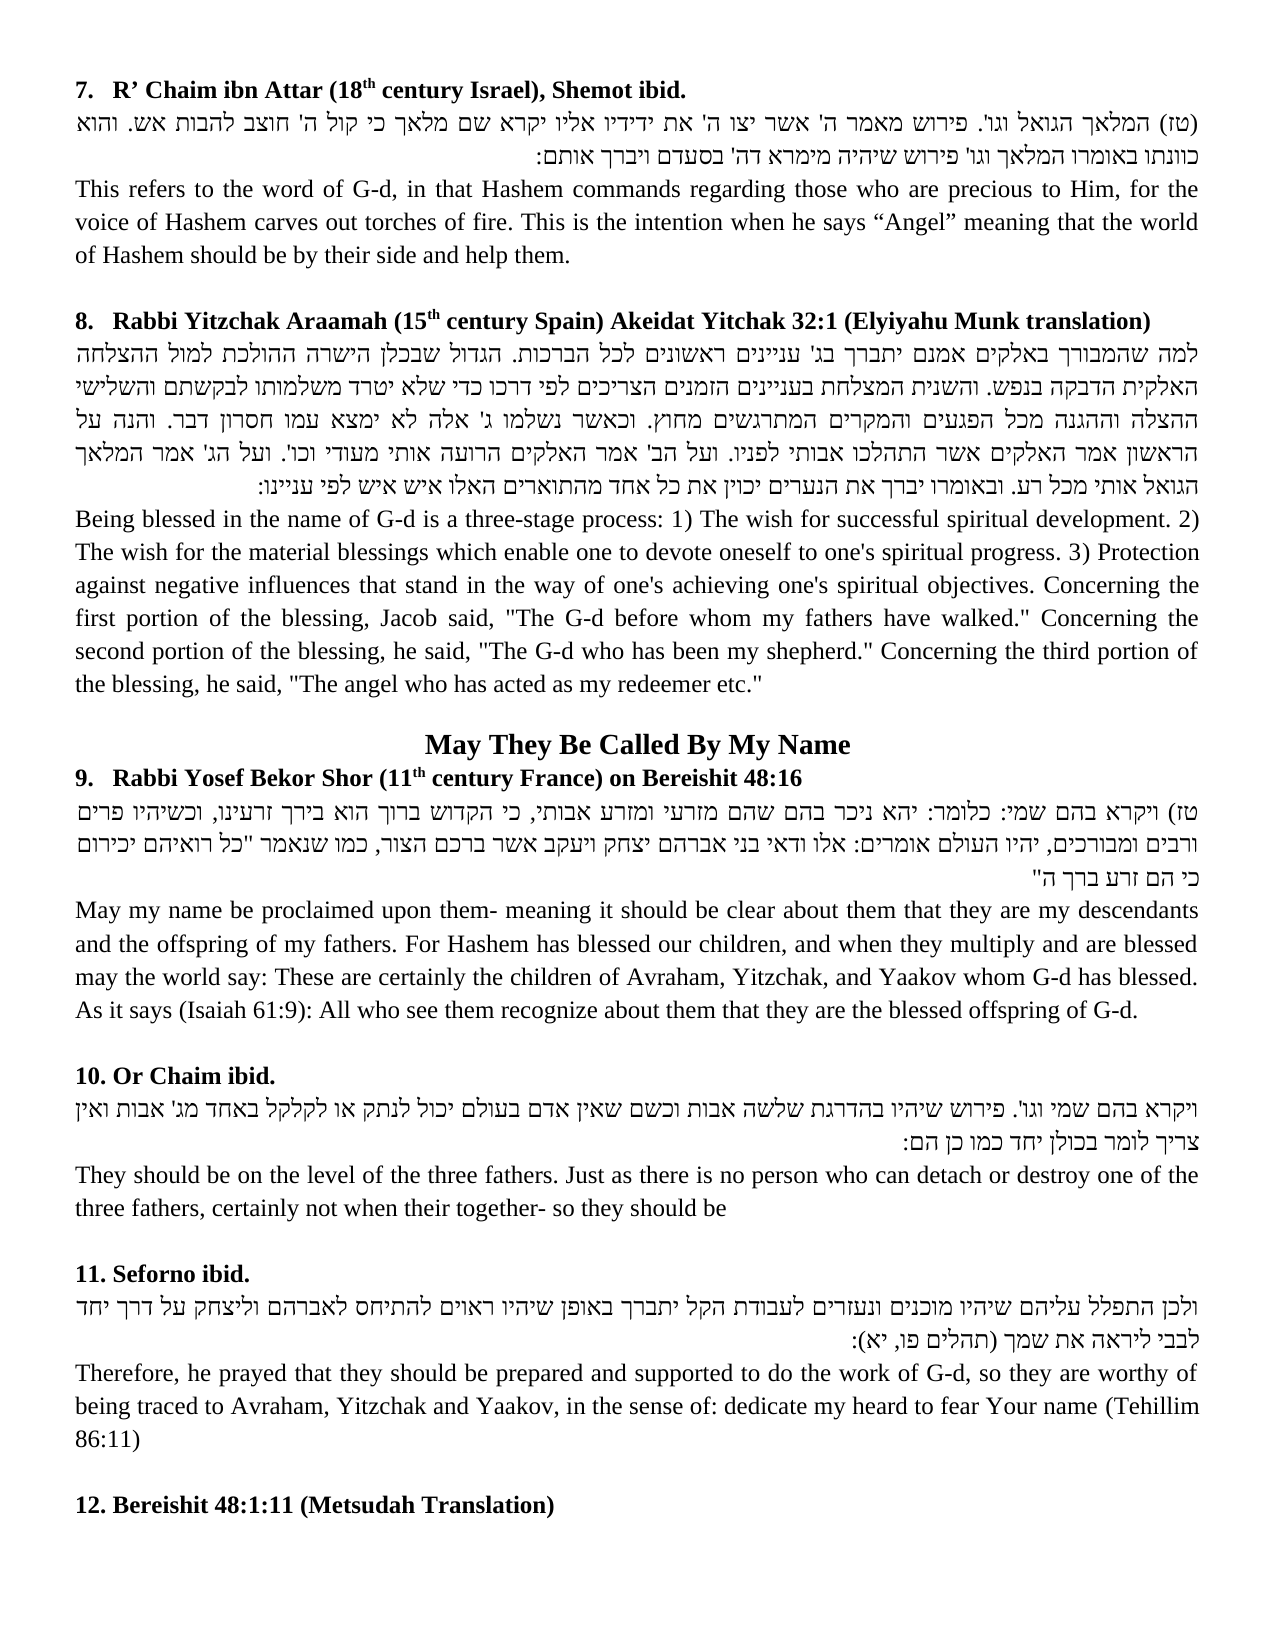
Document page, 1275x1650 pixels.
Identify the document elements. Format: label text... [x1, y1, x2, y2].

list Rabbi Yitzchak Araamah (15th century Spain) Akeidat Yitchak 32:1 (Elyiyahu Munk translation) [75, 306, 1200, 335]
text May my name be proclaimed upon them- meaning it should be clear about them that they are my descendants and the offspring of my fathers. For Hashem has blessed our children, and when they multiply and are blessed may the world say: These are certainly the children of Avraham, Yitzchak, and Yaakov whom G-d has blessed. As it says (Isaiah 61:9): All who see them recognize about them that they are the blessed offspring of G-d. [75, 896, 1200, 1023]
text ויקרא בהם שמי וגו'. פירוש שיהיו בהדרגת שלשה אבות וכשם שאין אדם בעולם יכול לנתק או לקלקל באחד מג' אבות ואין צריך לומר בכולן יחד כמו כן הם: [75, 1094, 1200, 1156]
text This refers to the word of G-d, in that Hashem commands regarding those who are precious to Him, for the voice of Hashem carves out torches of fire. This is the intention when he says “Angel” meaning that the world of Hashem should be by their side and help them. [75, 174, 1200, 269]
list R’ Chaim ibn Attar (18th century Israel), Shemot ibid. [75, 75, 1200, 104]
text טז) ויקרא בהם שמי: כלומר: יהא ניכר בהם שהם מזרעי ומזרע אבותי, כי הקדוש ברוך הוא בירך זרעינו, וכשיהיו פרים ורבים ומבורכים, יהיו העולם אומרים: אלו ודאי בני אברהם יצחק ויעקב אשר ברכם הצור, כמו שנאמר "כל רואיהם יכירום כי הם זרע ברך ה" [75, 797, 1200, 891]
list Or Chaim ibid. [75, 1061, 1200, 1089]
text Therefore, he prayed that they should be prepared and supported to do the work of G-d, so they are worthy of being traced to Avraham, Yitzchak and Yaakov, in the sense of: dedicate my heard to fear Your name (Tehillim 86:11) [75, 1358, 1200, 1453]
text (טז) המלאך הגואל וגו'. פירוש מאמר ה' אשר יצו ה' את ידידיו אליו יקרא שם מלאך כי קול ה' חוצב להבות אש. והוא כוונתו באומרו המלאך וגו' פירוש שיהיה מימרא דה' בסעדם ויברך אותם: [75, 108, 1200, 170]
subtitle May They Be Called By My Name [75, 727, 1200, 761]
list Rabbi Yosef Bekor Shor (11th century France) on Bereishit 48:16 [75, 763, 1200, 792]
list Bereishit 48:1:11 (Metsudah Translation) [75, 1490, 1200, 1519]
text ולכן התפלל עליהם שיהיו מוכנים ונעזרים לעבודת הקל יתברך באופן שיהיו ראוים להתיחס לאברהם וליצחק על דרך יחד לבבי ליראה את שמך (תהלים פו, יא): [75, 1292, 1200, 1354]
text They should be on the level of the three fathers. Just as there is no person who can detach or destroy one of the three fathers, certainly not when their together- so they should be [75, 1160, 1200, 1222]
text למה שהמבורך באלקים אמנם יתברך בג' עניינים ראשונים לכל הברכות. הגדול שבכלן הישרה ההולכת למול ההצלחה האלקית הדבקה בנפש. והשנית המצלחת בעניינים הזמנים הצריכים לפי דרכו כדי שלא יטרד משלמותו לבקשתם והשלישי ההצלה וההגנה מכל הפגעים והמקרים המתרגשים מחוץ. וכאשר נשלמו ג' אלה לא ימצא עמו חסרון דבר. והנה על הראשון אמר האלקים אשר התהלכו אבותי לפניו. ועל הב' אמר האלקים הרועה אותי מעודי וכו'. ועל הג' אמר המלאך הגואל אותי מכל רע. ובאומרו יברך את הנערים יכוין את כל אחד מהתוארים האלו איש איש לפי עניינו: [75, 339, 1200, 500]
text Being blessed in the name of G-d is a three-stage process: 1) The wish for successful spiritual development. 2) The wish for the material blessings which enable one to devote oneself to one's spiritual progress. 3) Protection against negative influences that stand in the way of one's achieving one's spiritual objectives. Concerning the first portion of the blessing, Jacob said, "The G-d before whom my fathers have walked." Concerning the second portion of the blessing, he said, "The G-d who has been my shepherd." Concerning the third portion of the blessing, he said, "The angel who has acted as my redeemer etc." [75, 504, 1200, 698]
list Seforno ibid. [75, 1259, 1200, 1288]
